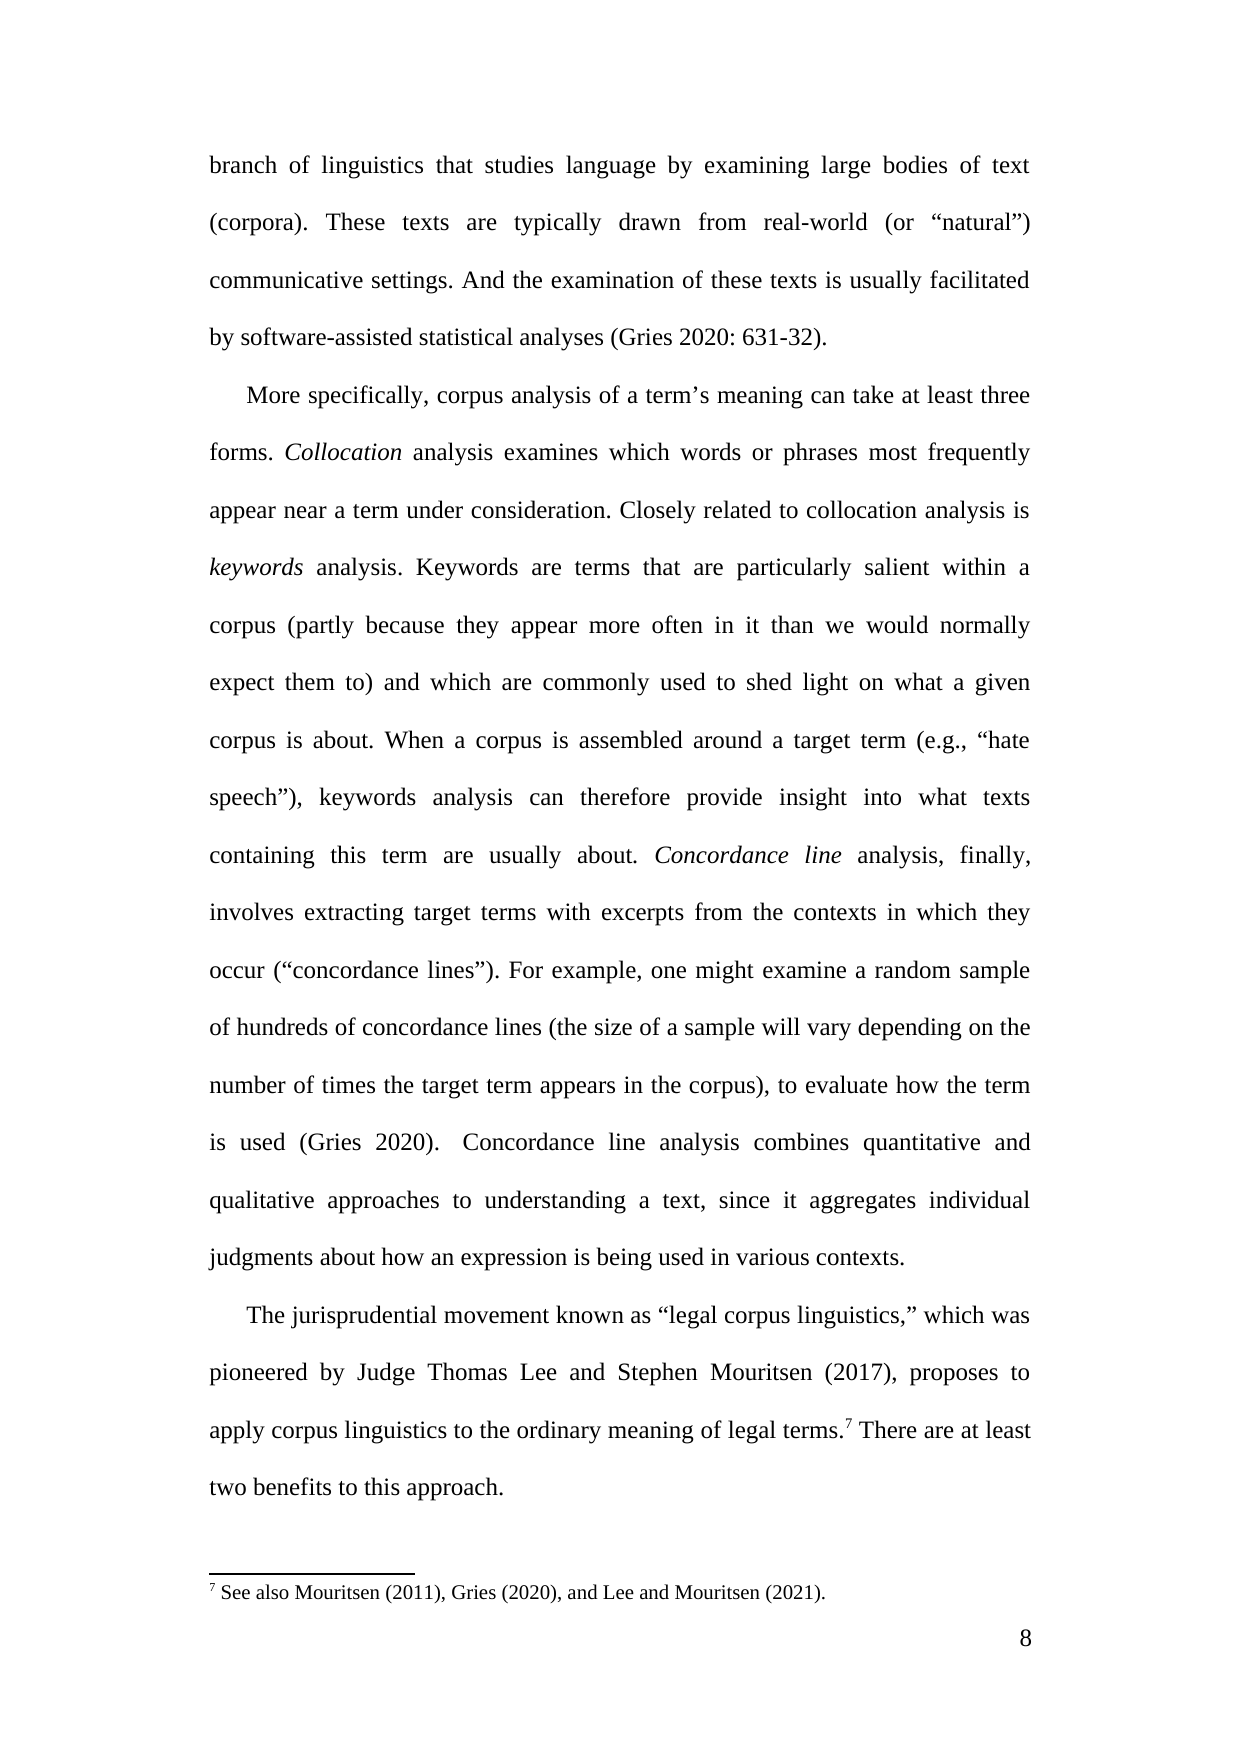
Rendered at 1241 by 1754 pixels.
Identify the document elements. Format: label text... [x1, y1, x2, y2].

text The jurisprudential movement known as “legal corpus linguistics,” which was pioneered by Judge Thomas Lee and Stephen Mouritsen (2017), proposes to apply corpus linguistics to the ordinary meaning of legal terms. There are at least two benefits to this approach. [209, 1300, 1031, 1501]
text More specifically, corpus analysis of a term’s meaning can take at least three forms. Collocation analysis examines which words or phrases most frequently appear near a term under consideration. Closely related to collocation analysis is keywords analysis. Keywords are terms that are particularly salient within a corpus (partly because they appear more often in it than we would normally expect them to) and which are commonly used to shed light on what a given corpus is about. When a corpus is assembled around a target term (e.g., “hate speech”), keywords analysis can therefore provide insight into what texts containing this term are usually about. Concordance line analysis, finally, involves extracting target terms with excerpts from the contexts in which they occur (“concordance lines”). For example, one might examine a random sample of hundreds of concordance lines (the size of a sample will vary depending on the number of times the target term appears in the corpus), to evaluate how the term is used (Gries 2020). Concordance line analysis combines quantitative and qualitative approaches to understanding a text, since it aggregates individual judgments about how an expression is being used in various contexts. [209, 380, 1031, 1271]
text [209, 150, 1031, 351]
